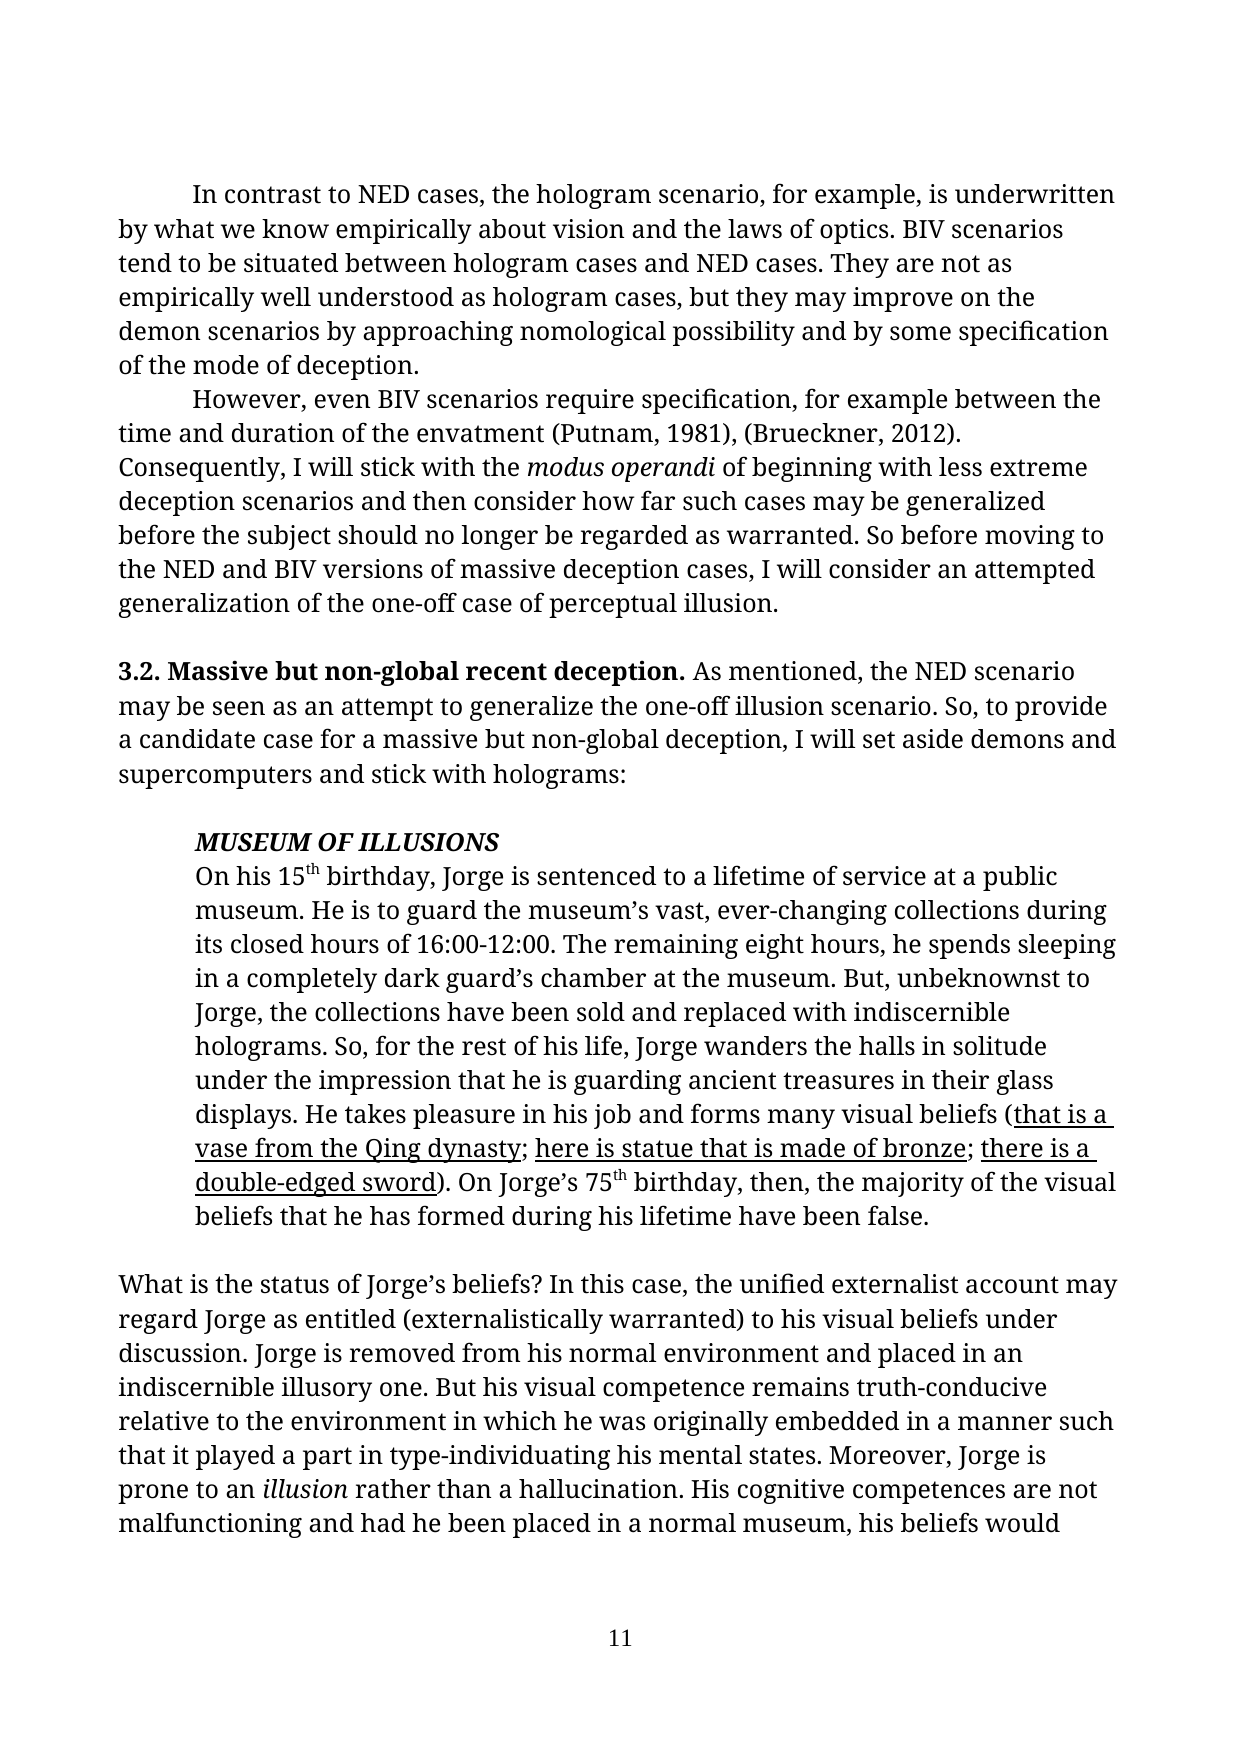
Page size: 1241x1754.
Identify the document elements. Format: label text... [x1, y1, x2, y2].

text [118, 1267, 1122, 1540]
text In contrast to NED cases, the hologram scenario, for example, is underwritten by what we know empirically about vision and the laws of optics. BIV scenarios tend to be situated between hologram cases and NED cases. They are not as empirically well understood as hologram cases, but they may improve on the demon scenarios by approaching nomological possibility and by some specification of the mode of deception. [118, 177, 1122, 382]
text 3.2. Massive but non-global recent deception. As mentioned, the NED scenario may be seen as an attempt to generalize the one-off illusion scenario. So, to provide a candidate case for a massive but non-global deception, I will set aside demons and supercomputers and stick with holograms: [118, 654, 1122, 790]
text MUSEUM OF ILLUSIONS [118, 824, 1122, 858]
text On his 15th birthday, Jorge is sentenced to a lifetime of service at a public museum. He is to guard the museum’s vast, ever-changing collections during its closed hours of 16:00-12:00. The remaining eight hours, he spends sleeping in a completely dark guard’s chamber at the museum. But, unbeknownst to Jorge, the collections have been sold and replaced with indiscernible holograms. So, for the rest of his life, Jorge wanders the halls in solitude under the impression that he is guarding ancient treasures in their glass displays. He takes pleasure in his job and forms many visual beliefs (that is a vase from the Qing dynasty; here is statue that is made of bronze; there is a double-edged sword). On Jorge’s 75th birthday, then, the majority of the visual beliefs that he has formed during his lifetime have been false. [195, 858, 1122, 1233]
text However, even BIV scenarios require specification, for example between the time and duration of the envatment , . Consequently, I will stick with the modus operandi of beginning with less extreme deception scenarios and then consider how far such cases may be generalized before the subject should no longer be regarded as warranted. So before moving to the NED and BIV versions of massive deception cases, I will consider an attempted generalization of the one-off case of perceptual illusion. [118, 382, 1122, 620]
